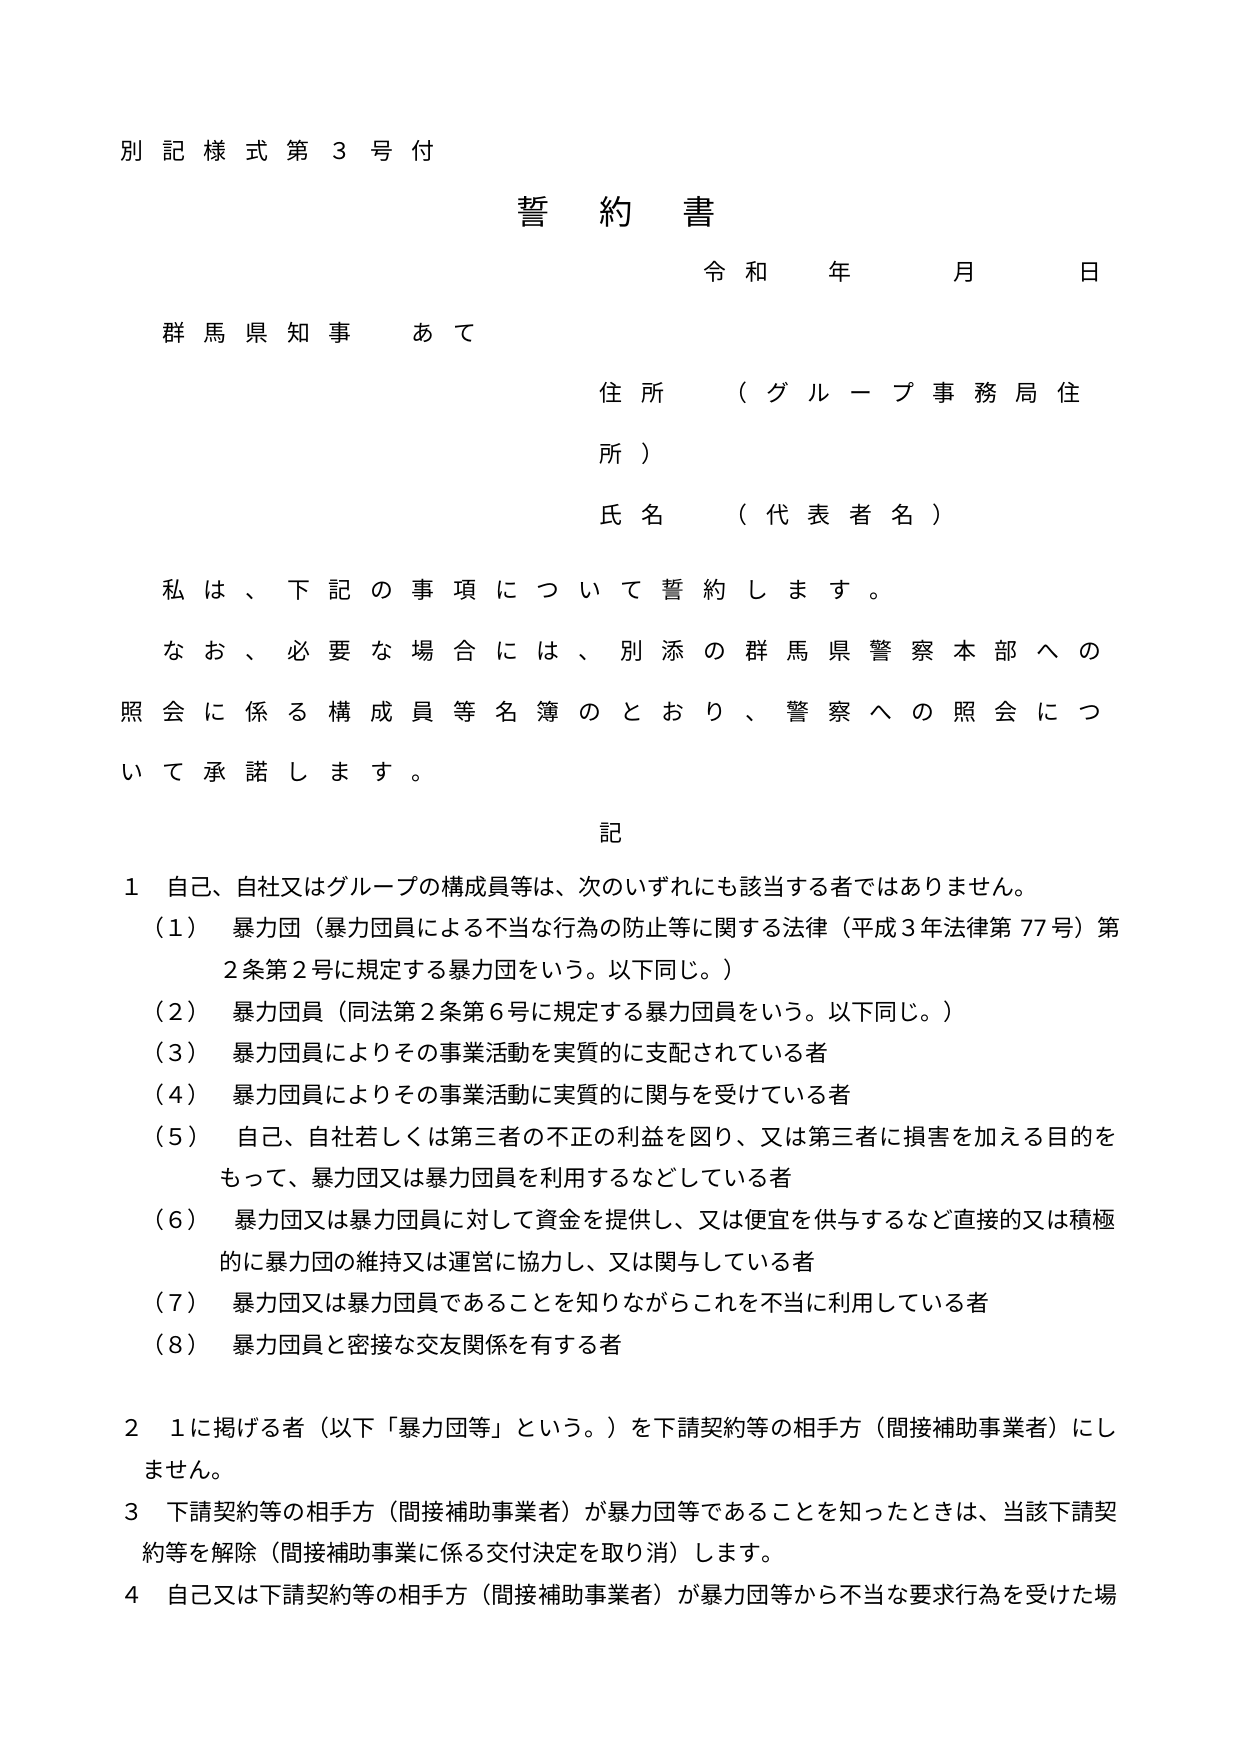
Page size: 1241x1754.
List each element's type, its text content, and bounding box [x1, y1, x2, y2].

text （８） 暴力団員と密接な交友関係を有する者 [141, 1320, 1120, 1362]
text 令和 年 月 日 [120, 240, 1120, 301]
text （４） 暴力団員によりその事業活動に実質的に関与を受けている者 [141, 1070, 1120, 1112]
text ２ １に掲げる者（以下「暴力団等」という。）を下請契約等の相手方（間接補助事業者）にしません。 [120, 1403, 1120, 1487]
text （２） 暴力団員（同法第２条第６号に規定する暴力団員をいう。以下同じ。） [141, 987, 1120, 1028]
text 記 [120, 801, 1120, 862]
text 別記様式第３号付 [120, 119, 1120, 180]
text （３） 暴力団員によりその事業活動を実質的に支配されている者 [141, 1028, 1120, 1070]
text 私は、下記の事項について誓約します。 [120, 559, 1120, 619]
text なお、必要な場合には、別添の群馬県警察本部への照会に係る構成員等名簿のとおり、警察への照会について承諾します。 [120, 619, 1120, 801]
text （５） 自己、自社若しくは第三者の不正の利益を図り、又は第三者に損害を加える目的をもって、暴力団又は暴力団員を利用するなどしている者 [141, 1112, 1120, 1195]
text 群馬県知事 あて [141, 301, 1120, 362]
text １ 自己、自社又はグループの構成員等は、次のいずれにも該当する者ではありません。 [120, 862, 1120, 903]
text 氏名 （代表者名） [580, 483, 1120, 543]
text （６） 暴力団又は暴力団員に対して資金を提供し、又は便宜を供与するなど直接的又は積極的に暴力団の維持又は運営に協力し、又は関与している者 [141, 1195, 1120, 1278]
text ３ 下請契約等の相手方（間接補助事業者）が暴力団等であることを知ったときは、当該下請契約等を解除（間接補助事業に係る交付決定を取り消）します。 [120, 1487, 1120, 1570]
text 誓 約 書 [120, 180, 1120, 240]
text 住所 （グループ事務局住所） [580, 362, 1120, 483]
text （７） 暴力団又は暴力団員であることを知りながらこれを不当に利用している者 [141, 1278, 1120, 1320]
text （１） 暴力団（暴力団員による不当な行為の防止等に関する法律（平成３年法律第77号）第２条第２号に規定する暴力団をいう。以下同じ。） [141, 903, 1120, 987]
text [120, 1570, 1120, 1612]
